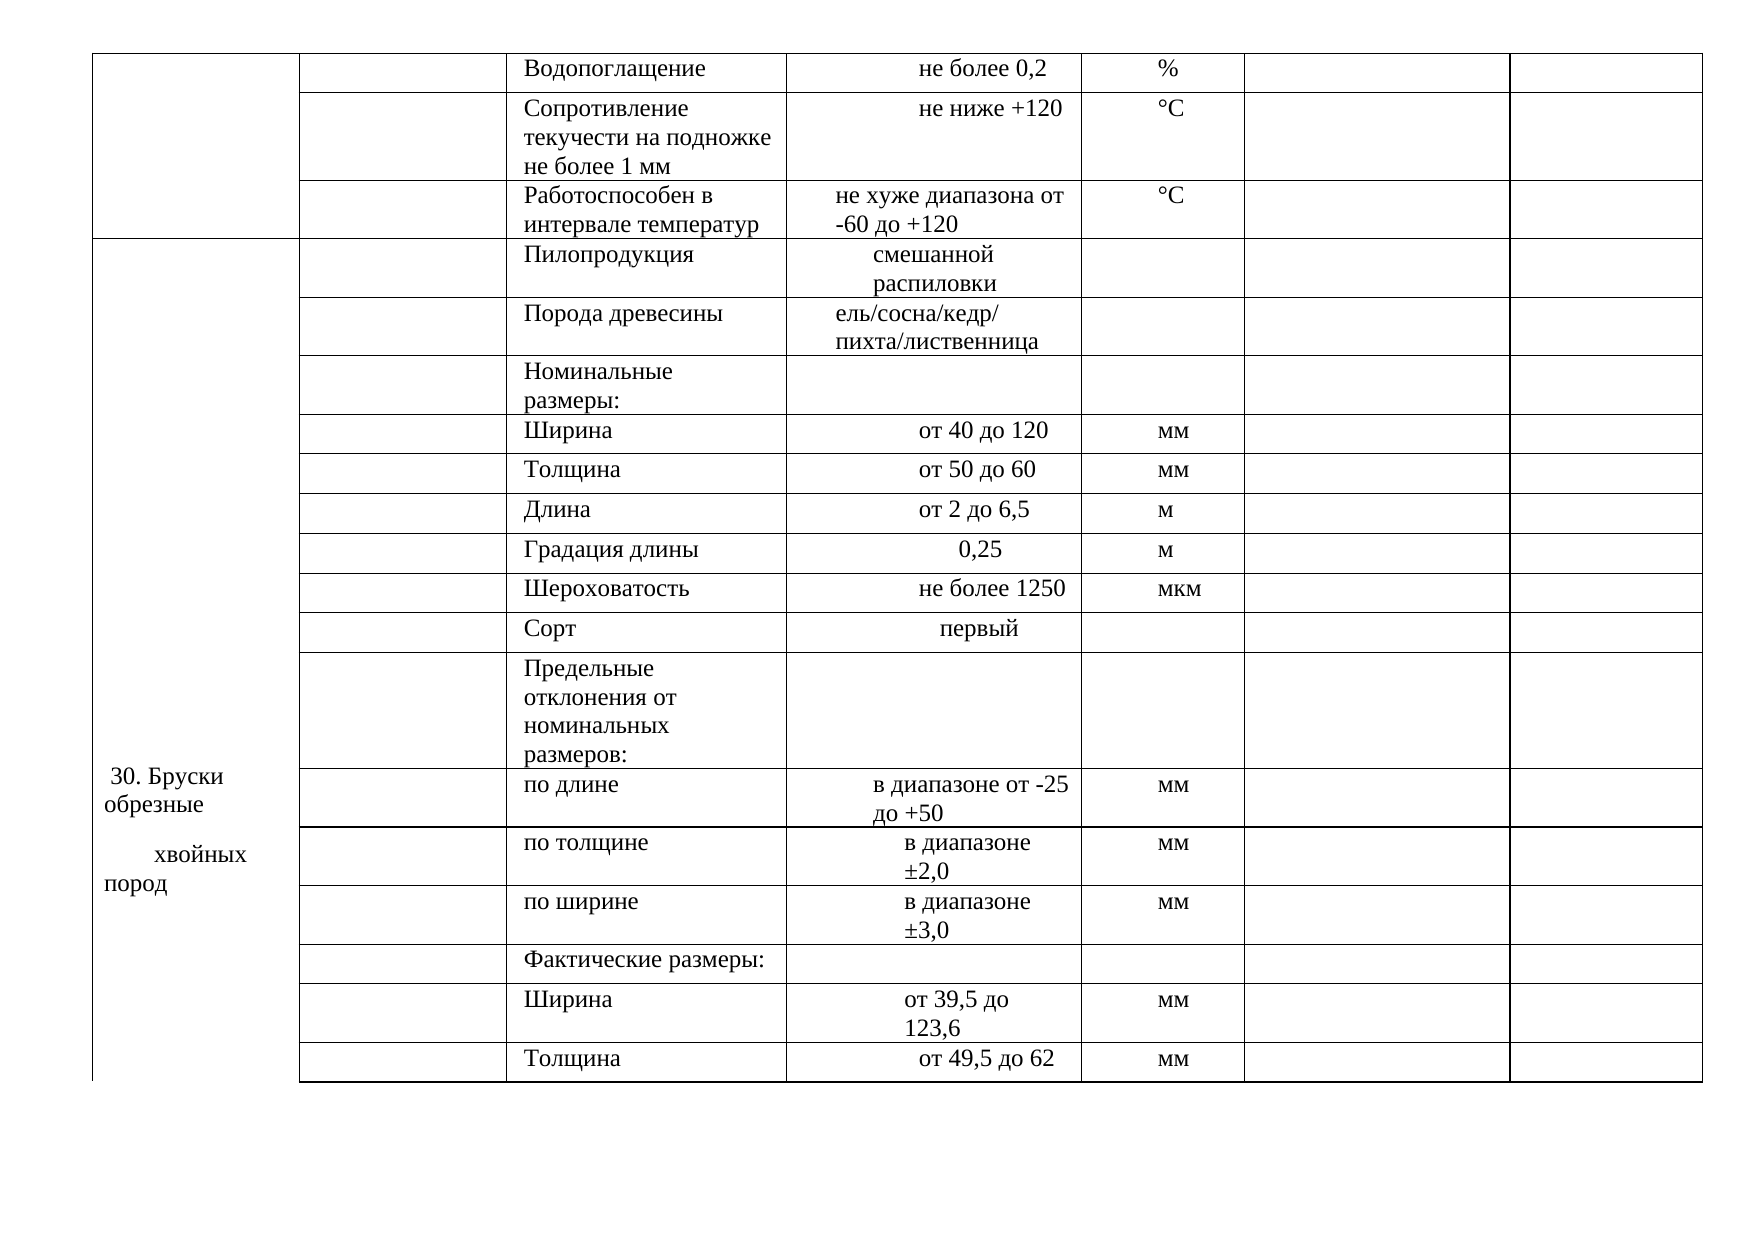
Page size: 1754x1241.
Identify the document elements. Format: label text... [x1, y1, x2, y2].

table_cell [1511, 54, 1702, 92]
table_cell по длине [507, 769, 786, 826]
table_cell [1511, 886, 1702, 943]
table_cell 0,25 [787, 534, 1081, 572]
table_cell [787, 356, 1081, 414]
table_cell [300, 494, 506, 533]
table_cell [1511, 1043, 1702, 1081]
table_cell [1511, 93, 1702, 179]
table_cell смешанной распиловки [787, 239, 1081, 297]
table_cell [300, 574, 506, 612]
table_cell первый [787, 613, 1081, 652]
table_cell от 2 до 6,5 [787, 494, 1081, 533]
table_cell [1082, 653, 1244, 768]
table_cell Толщина [507, 1043, 786, 1081]
table_cell [300, 356, 506, 414]
table_cell Сорт [507, 613, 786, 652]
table_cell Предельные отклонения от номинальных размеров: [507, 653, 786, 768]
table_cell [1511, 984, 1702, 1042]
table_cell [1511, 415, 1702, 453]
table_cell по ширине [507, 886, 786, 943]
table_cell Водопоглащение [507, 54, 786, 92]
table_cell [1511, 534, 1702, 572]
table_cell [1082, 945, 1244, 983]
table_cell [1245, 945, 1509, 983]
table_cell не более 1250 [787, 574, 1081, 612]
table_cell [300, 181, 506, 238]
table_cell [1245, 534, 1509, 572]
table_cell мм [1082, 454, 1244, 493]
table_cell % [1082, 54, 1244, 92]
table_cell [300, 534, 506, 572]
table_cell [1511, 574, 1702, 612]
table_cell Толщина [507, 454, 786, 493]
table_cell [1245, 769, 1509, 826]
table_cell не более 0,2 [787, 54, 1081, 92]
table_cell от 39,5 до 123,6 [787, 984, 1081, 1042]
table_cell Порода древесины [507, 298, 786, 355]
table_cell [787, 653, 1081, 768]
table_cell [300, 769, 506, 826]
table_cell м [1082, 494, 1244, 533]
table_cell Шероховатость [507, 574, 786, 612]
table_cell [1511, 828, 1702, 885]
table_cell мм [1082, 769, 1244, 826]
table_cell [1245, 1043, 1509, 1081]
table_cell Сопротивление текучести на подножке не более 1 мм [507, 93, 786, 179]
table_cell Пилопродукция [507, 239, 786, 297]
table_cell [1511, 356, 1702, 414]
table_cell [1245, 653, 1509, 768]
table_cell мм [1082, 1043, 1244, 1081]
table_cell [300, 945, 506, 983]
table_cell [1082, 356, 1244, 414]
table_cell в диапазоне ±2,0 [787, 828, 1081, 885]
table_cell [1245, 54, 1509, 92]
table_cell [1245, 356, 1509, 414]
table_cell [1082, 239, 1244, 297]
table_cell [1245, 415, 1509, 453]
table_cell не хуже диапазона от -60 до +120 [787, 181, 1081, 238]
table_cell °С [1082, 181, 1244, 238]
table_cell ель/сосна/кедр/пихта/лиственница [787, 298, 1081, 355]
table_cell [300, 454, 506, 493]
table_cell [300, 298, 506, 355]
table_cell м [1082, 534, 1244, 572]
table_cell не ниже +120 [787, 93, 1081, 179]
table_cell [787, 945, 1081, 983]
table_cell [1511, 454, 1702, 493]
table_cell [300, 613, 506, 652]
table_cell [1245, 613, 1509, 652]
table_cell мкм [1082, 574, 1244, 612]
table_cell Ширина [507, 415, 786, 453]
table_cell [1511, 239, 1702, 297]
table_cell от 50 до 60 [787, 454, 1081, 493]
table_cell [1245, 454, 1509, 493]
table_cell [300, 828, 506, 885]
table_cell [300, 415, 506, 453]
table_cell [1245, 181, 1509, 238]
table_cell [300, 239, 506, 297]
table_cell по толщине [507, 828, 786, 885]
table_cell [1511, 613, 1702, 652]
table_cell от 49,5 до 62 [787, 1043, 1081, 1081]
table_cell [300, 54, 506, 92]
table_cell [1245, 886, 1509, 943]
table_cell [300, 1043, 506, 1081]
table_cell 30. Бруски обрезные хвойных пород [93, 239, 299, 1081]
table_cell [1511, 181, 1702, 238]
table_cell Градация длины [507, 534, 786, 572]
table_cell [300, 984, 506, 1042]
table_cell в диапазоне от -25 до +50 [787, 769, 1081, 826]
table_cell [1511, 653, 1702, 768]
table_cell [1082, 613, 1244, 652]
table_cell °С [1082, 93, 1244, 179]
table_cell в диапазоне ±3,0 [787, 886, 1081, 943]
table_cell [1245, 574, 1509, 612]
table_cell от 40 до 120 [787, 415, 1081, 453]
table_cell [1245, 298, 1509, 355]
table_cell Длина [507, 494, 786, 533]
table_cell [1245, 239, 1509, 297]
table_cell [1082, 298, 1244, 355]
table_cell [1245, 93, 1509, 179]
table_cell Ширина [507, 984, 786, 1042]
table_cell [1245, 494, 1509, 533]
table_cell мм [1082, 828, 1244, 885]
table_cell [1245, 828, 1509, 885]
table_cell мм [1082, 886, 1244, 943]
table_cell [300, 886, 506, 943]
table_cell Номинальные размеры: [507, 356, 786, 414]
table_cell [300, 93, 506, 179]
table_cell мм [1082, 984, 1244, 1042]
table_cell [1511, 494, 1702, 533]
table_cell мм [1082, 415, 1244, 453]
table_cell Работоспособен в интервале температур [507, 181, 786, 238]
table_cell Фактические размеры: [507, 945, 786, 983]
table_cell [1511, 298, 1702, 355]
table_cell [300, 653, 506, 768]
table_cell [1511, 769, 1702, 826]
table_cell [1245, 984, 1509, 1042]
table_cell [1511, 945, 1702, 983]
